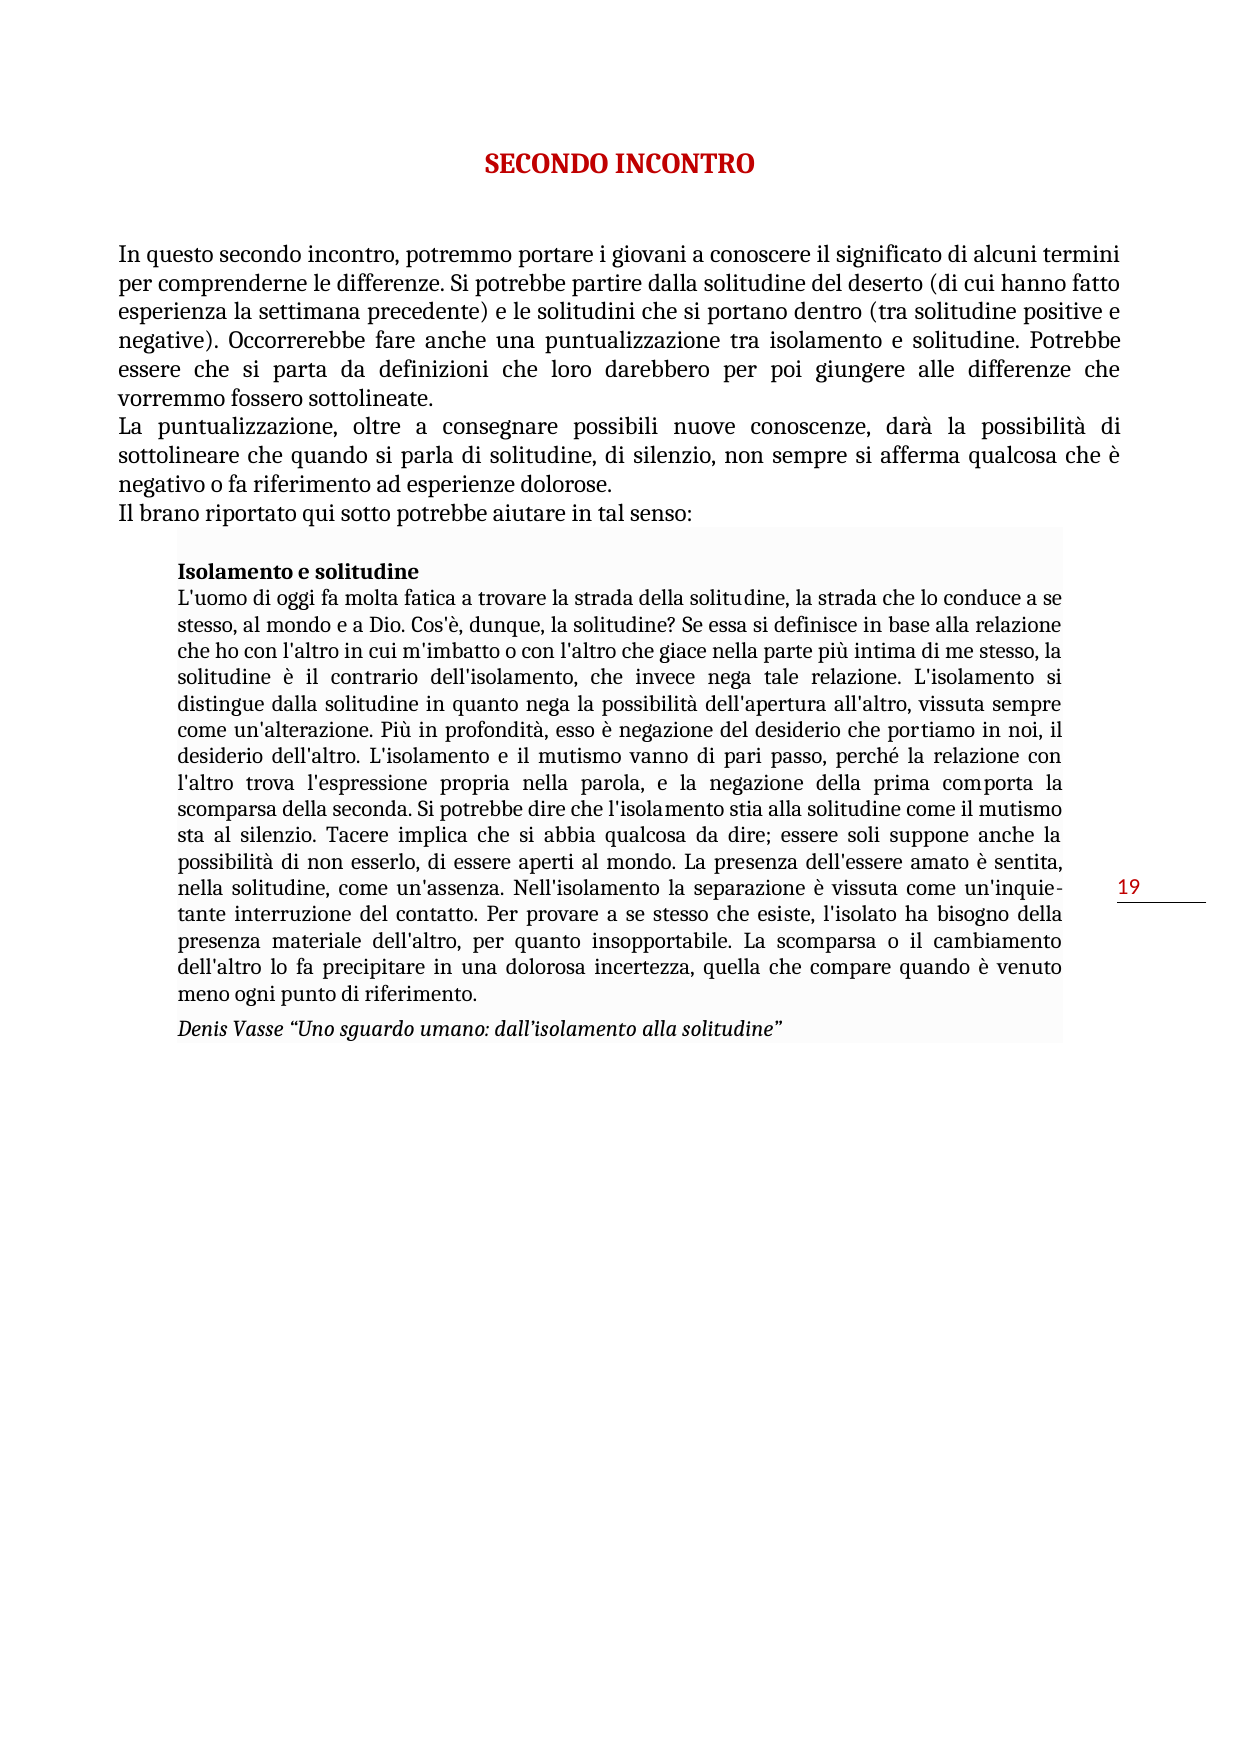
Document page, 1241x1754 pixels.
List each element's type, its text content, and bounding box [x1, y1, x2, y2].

text In questo secondo incontro, potremmo portare i giovani a conoscere il significato di alcuni termini per comprenderne le differenze. Si potrebbe partire dalla solitudine del deserto (di cui hanno fatto esperienza la settimana precedente) e le solitudini che si portano dentro (tra solitudine positive e negative). Occorrerebbe fare anche una puntualizzazione tra isolamento e solitudine. Potrebbe essere che si parta da definizioni che loro darebbero per poi giungere alle differenze che vorremmo fossero sottolineate. [118, 240, 1122, 412]
text La puntualizzazione, oltre a consegnare possibili nuove conoscenze, darà la possibilità di sottolineare che quando si parla di solitudine, di silenzio, non sempre si afferma qualcosa che è negativo o fa riferimento ad esperienze dolorose. [118, 412, 1122, 498]
subtitle Isolamento e solitudine [177, 527, 1063, 585]
text L'uomo di oggi fa molta fatica a trovare la strada della solitudine, la strada che lo conduce a se stesso, al mondo e a Dio. Cos'è, dunque, la solitudine? Se essa si definisce in base alla relazione che ho con l'altro in cui m'imbatto o con l'altro che giace nella parte più intima di me stesso, la solitudine è il contrario dell'isolamento, che invece nega tale relazione. L'isolamento si distingue dalla solitudine in quanto nega la possibilità dell'apertura all'altro, vissuta sempre come un'alterazione. Più in profondità, esso è negazione del desiderio che portiamo in noi, il desiderio dell'altro. L'isolamento e il mutismo vanno di pari passo, perché la relazione con l'altro trova l'espressione propria nella parola, e la negazione della prima comporta la scomparsa della seconda. Si potrebbe dire che l'isolamento stia alla solitudine come il mutismo sta al silenzio. Tacere implica che si abbia qualcosa da dire; essere soli suppone anche la possibilità di non esserlo, di essere aperti al mondo. La presenza dell'essere amato è sentita, nella solitudine, come un'assenza. Nell'isolamento la separazione è vissuta come un'inquietante interruzione del contatto. Per provare a se stesso che esiste, l'isolato ha bisogno della presenza materiale dell'altro, per quanto insopportabile. La scomparsa o il cambiamento dell'altro lo fa precipitare in una dolorosa incertezza, quella che compare quando è venuto meno ogni punto di riferimento. [177, 585, 1063, 1007]
text Denis Vasse “Uno sguardo umano: dall’isolamento alla solitudine” [177, 1016, 1063, 1043]
text SECONDO INCONTRO [118, 148, 1122, 181]
text Il brano riportato qui sotto potrebbe aiutare in tal senso: [118, 498, 1122, 527]
